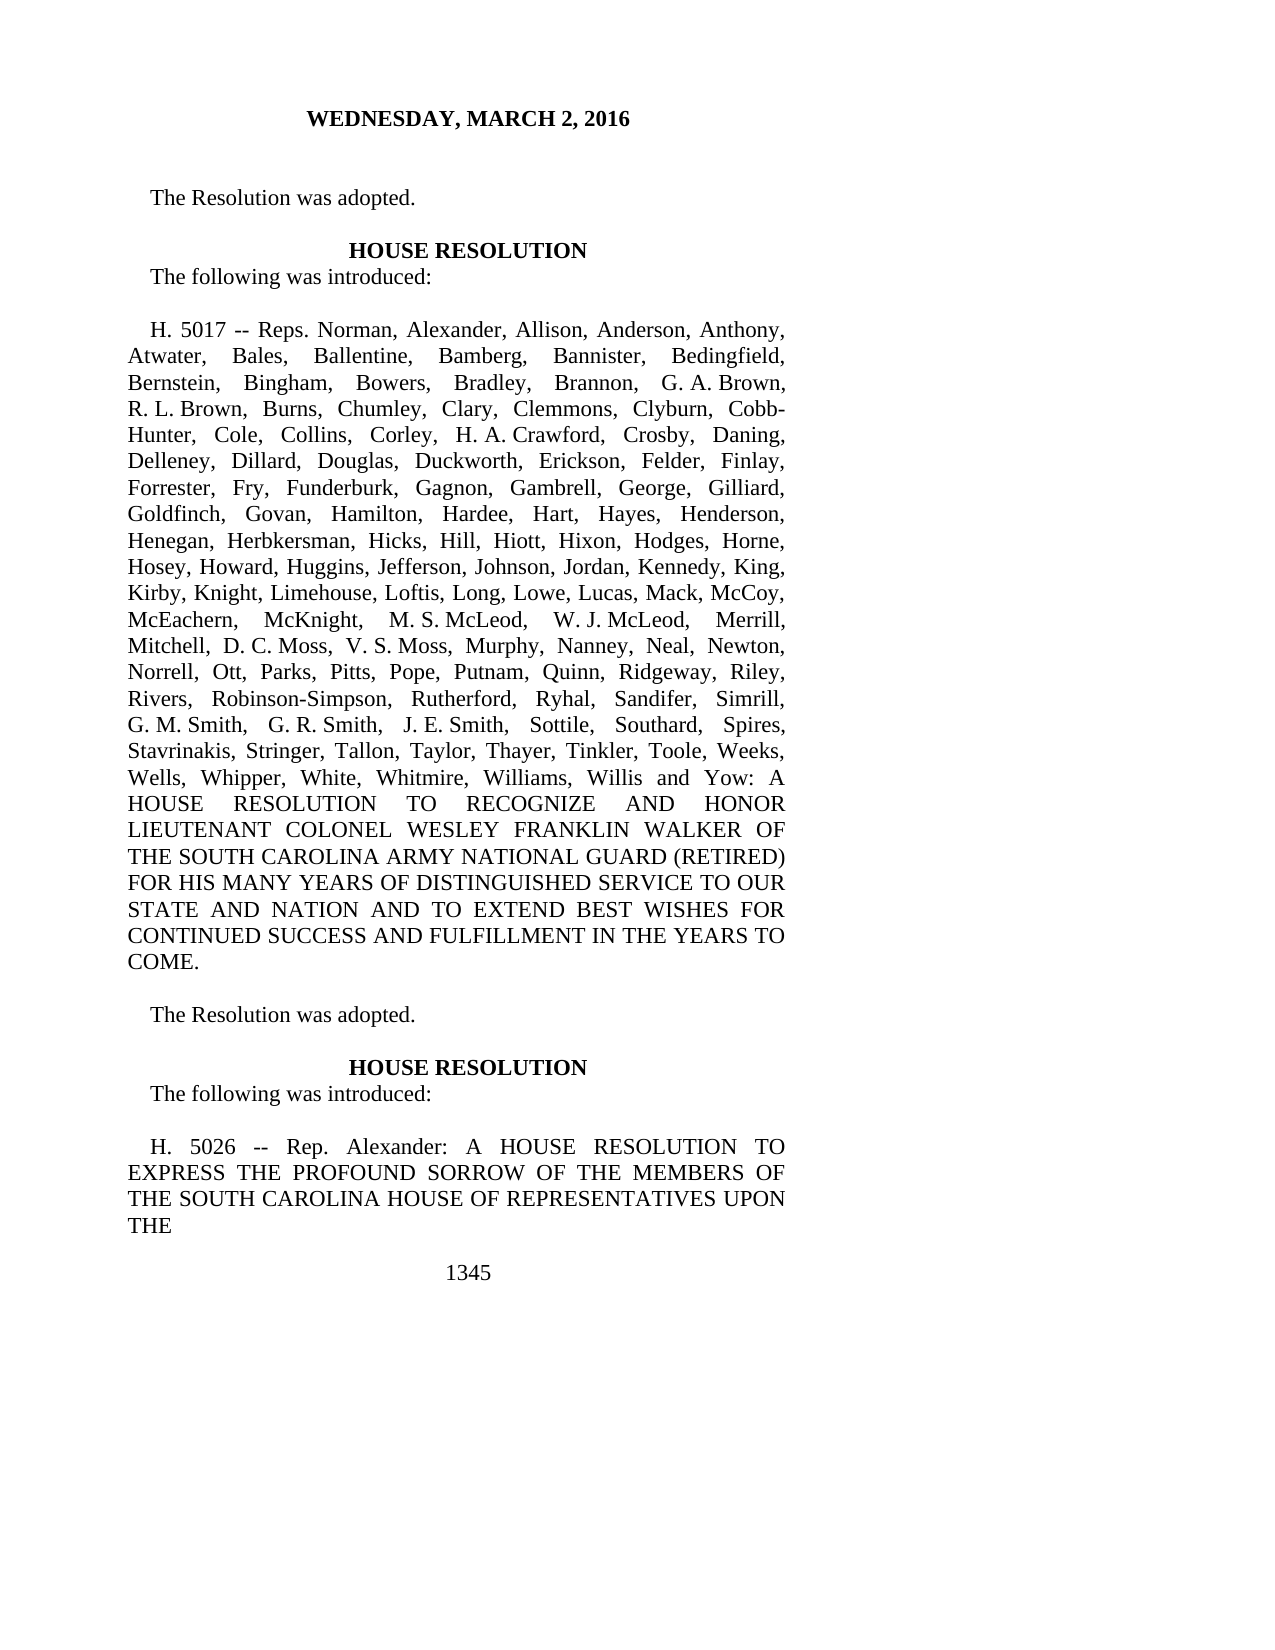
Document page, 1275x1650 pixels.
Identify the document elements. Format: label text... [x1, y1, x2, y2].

text The Resolution was adopted. [127, 184, 786, 210]
text H. 5017 -- Reps. Norman, Alexander, Allison, Anderson, Anthony, Atwater, Bales, Ballentine, Bamberg, Bannister, Bedingfield, Bernstein, Bingham, Bowers, Bradley, Brannon, G. A. Brown, R. L. Brown, Burns, Chumley, Clary, Clemmons, Clyburn, Cobb-Hunter, Cole, Collins, Corley, H. A. Crawford, Crosby, Daning, Delleney, Dillard, Douglas, Duckworth, Erickson, Felder, Finlay, Forrester, Fry, Funderburk, Gagnon, Gambrell, George, Gilliard, Goldfinch, Govan, Hamilton, Hardee, Hart, Hayes, Henderson, Henegan, Herbkersman, Hicks, Hill, Hiott, Hixon, Hodges, Horne, Hosey, Howard, Huggins, Jefferson, Johnson, Jordan, Kennedy, King, Kirby, Knight, Limehouse, Loftis, Long, Lowe, Lucas, Mack, McCoy, McEachern, McKnight, M. S. McLeod, W. J. McLeod, Merrill, Mitchell, D. C. Moss, V. S. Moss, Murphy, Nanney, Neal, Newton, Norrell, Ott, Parks, Pitts, Pope, Putnam, Quinn, Ridgeway, Riley, Rivers, Robinson-Simpson, Rutherford, Ryhal, Sandifer, Simrill, G. M. Smith, G. R. Smith, J. E. Smith, Sottile, Southard, Spires, Stavrinakis, Stringer, Tallon, Taylor, Thayer, Tinkler, Toole, Weeks, Wells, Whipper, White, Whitmire, Williams, Willis and Yow: A HOUSE RESOLUTION TO RECOGNIZE AND HONOR LIEUTENANT COLONEL WESLEY FRANKLIN WALKER OF THE SOUTH CAROLINA ARMY NATIONAL GUARD (RETIRED) FOR HIS MANY YEARS OF DISTINGUISHED SERVICE TO OUR STATE AND NATION AND TO EXTEND BEST WISHES FOR CONTINUED SUCCESS AND FULFILLMENT IN THE YEARS TO COME. [127, 316, 786, 975]
text H. 5026 -- Rep. Alexander: A HOUSE RESOLUTION TO EXPRESS THE PROFOUND SORROW OF THE MEMBERS OF THE SOUTH CAROLINA HOUSE OF REPRESENTATIVES UPON THE [127, 1133, 786, 1238]
text The Resolution was adopted. [127, 1001, 786, 1027]
text HOUSE RESOLUTION [127, 237, 786, 263]
text The following was introduced: [127, 263, 786, 289]
text HOUSE RESOLUTION [127, 1054, 786, 1080]
text The following was introduced: [127, 1080, 786, 1106]
